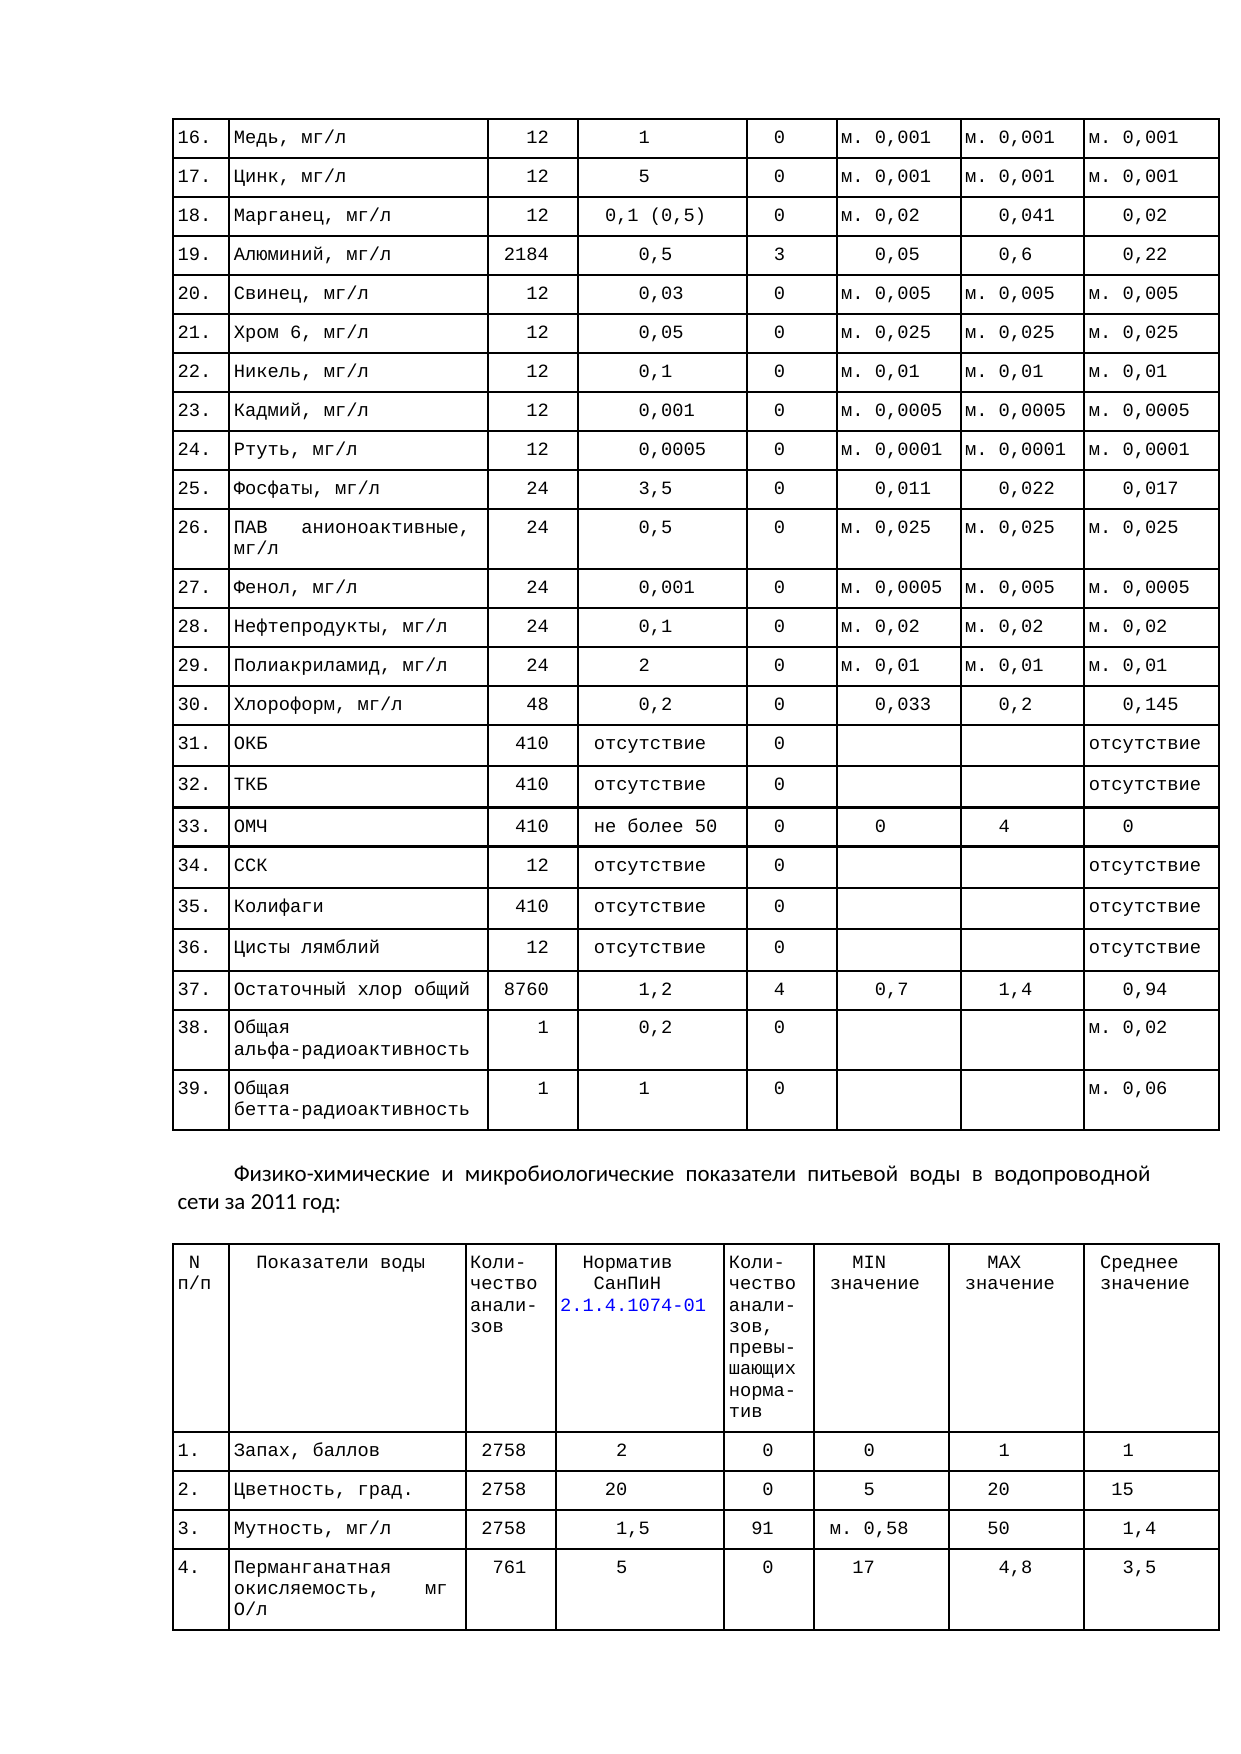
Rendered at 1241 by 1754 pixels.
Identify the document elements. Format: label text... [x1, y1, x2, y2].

table_cell Ртуть, мг/л [230, 432, 487, 469]
table_cell 0 [748, 930, 836, 969]
table_cell Цветность, град. [230, 1472, 465, 1509]
table_cell м. 0,001 [962, 120, 1083, 157]
table_header MAX значение [950, 1245, 1083, 1431]
table_cell м. 0,58 [815, 1511, 948, 1548]
table_cell 24 [489, 648, 577, 685]
table_cell 0,0005 [579, 432, 746, 469]
table_cell 761 [467, 1550, 555, 1629]
table_cell 25. [174, 471, 228, 508]
table_cell отсутствие [1085, 848, 1218, 887]
table_cell м. 0,01 [1085, 648, 1218, 685]
table_cell 410 [489, 889, 577, 928]
table_cell [962, 767, 1083, 806]
table_cell 32. [174, 767, 228, 806]
table_cell 35. [174, 889, 228, 928]
table_cell м. 0,025 [838, 510, 960, 568]
table_cell 0 [748, 648, 836, 685]
table_cell 0 [748, 276, 836, 313]
table_cell 2. [174, 1472, 228, 1509]
table_cell 24 [489, 510, 577, 568]
table_cell Свинец, мг/л [230, 276, 487, 313]
table_cell 0,03 [579, 276, 746, 313]
table_cell отсутствие [579, 848, 746, 887]
table_cell [838, 930, 960, 969]
table_header Коли- чество анали- зов, превы- шающих норма- тив [725, 1245, 813, 1431]
table_cell 3,5 [1085, 1550, 1218, 1629]
table_cell 8760 [489, 972, 577, 1008]
table_cell 1,4 [962, 972, 1083, 1008]
table_cell 1,5 [557, 1511, 723, 1548]
table_cell не более 50 [579, 809, 746, 845]
table_cell отсутствие [1085, 930, 1218, 969]
table_cell 0,011 [838, 471, 960, 508]
table_cell Цисты лямблий [230, 930, 487, 969]
table_cell м. 0,01 [838, 354, 960, 391]
table_cell Хром 6, мг/л [230, 315, 487, 352]
table_cell 2184 [489, 237, 577, 274]
table_cell 5 [579, 159, 746, 196]
table_cell м. 0,025 [962, 315, 1083, 352]
table_cell 0 [748, 726, 836, 765]
table_cell 0,2 [579, 1011, 746, 1069]
table_cell м. 0,0005 [838, 393, 960, 430]
table_cell м. 0,01 [962, 648, 1083, 685]
table_cell 0 [748, 570, 836, 607]
table_cell 29. [174, 648, 228, 685]
table_cell 4,8 [950, 1550, 1083, 1629]
table_cell м. 0,02 [838, 198, 960, 235]
table_cell ССК [230, 848, 487, 887]
table_cell 4. [174, 1550, 228, 1629]
text Физико-химические и микробиологические показатели питьевой воды в водопроводной сети за 2011 год: [177, 1159, 1152, 1215]
table_cell 17. [174, 159, 228, 196]
table_cell 0 [725, 1550, 813, 1629]
table_cell 50 [950, 1511, 1083, 1548]
table_cell ОМЧ [230, 809, 487, 845]
table_cell 12 [489, 354, 577, 391]
table_cell 0,7 [838, 972, 960, 1008]
table_cell 19. [174, 237, 228, 274]
table_cell 24 [489, 570, 577, 607]
table_cell [838, 889, 960, 928]
table_cell 0,145 [1085, 687, 1218, 724]
table_cell отсутствие [579, 767, 746, 806]
table_cell 0 [748, 687, 836, 724]
table_cell 0 [748, 889, 836, 928]
table_cell 0,1 [579, 609, 746, 646]
table_cell 0 [748, 510, 836, 568]
table_cell 12 [489, 276, 577, 313]
table_cell м. 0,0005 [962, 393, 1083, 430]
table_cell 410 [489, 726, 577, 765]
table_cell 0 [748, 393, 836, 430]
table_cell 0 [748, 809, 836, 845]
table_cell м. 0,001 [962, 159, 1083, 196]
table_cell 0 [748, 1071, 836, 1129]
table_cell 0,1 [579, 354, 746, 391]
table_cell [838, 848, 960, 887]
table_cell м. 0,01 [838, 648, 960, 685]
table_cell 1 [1085, 1433, 1218, 1470]
table_cell 15 [1085, 1472, 1218, 1509]
table_cell 0 [838, 809, 960, 845]
table_cell 0,041 [962, 198, 1083, 235]
table_cell м. 0,0005 [1085, 393, 1218, 430]
table_cell 12 [489, 198, 577, 235]
table_cell 1. [174, 1433, 228, 1470]
table_cell 0 [748, 848, 836, 887]
table_cell 0,1 (0,5) [579, 198, 746, 235]
table_cell отсутствие [579, 726, 746, 765]
table_cell отсутствие [1085, 889, 1218, 928]
table_cell м. 0,01 [1085, 354, 1218, 391]
table_cell Запах, баллов [230, 1433, 465, 1470]
table_cell ОКБ [230, 726, 487, 765]
table_cell 1 [489, 1011, 577, 1069]
table_cell м. 0,001 [1085, 159, 1218, 196]
table_cell 0 [748, 1011, 836, 1069]
table_cell Медь, мг/л [230, 120, 487, 157]
table_cell 0 [748, 471, 836, 508]
table_cell 5 [815, 1472, 948, 1509]
table_cell 33. [174, 809, 228, 845]
table_cell Колифаги [230, 889, 487, 928]
table_cell Марганец, мг/л [230, 198, 487, 235]
table_cell 23. [174, 393, 228, 430]
table_cell 0 [748, 159, 836, 196]
table_cell 1 [579, 1071, 746, 1129]
table_cell м. 0,005 [838, 276, 960, 313]
table_cell м. 0,0001 [838, 432, 960, 469]
table_cell м. 0,0005 [1085, 570, 1218, 607]
table_cell 38. [174, 1011, 228, 1069]
table_cell м. 0,02 [1085, 1011, 1218, 1069]
table_cell 410 [489, 809, 577, 845]
table_cell 12 [489, 848, 577, 887]
table_cell ПАВ анионоактивные, мг/л [230, 510, 487, 568]
table_cell 48 [489, 687, 577, 724]
table_cell [962, 930, 1083, 969]
table_cell 4 [748, 972, 836, 1008]
table_cell Цинк, мг/л [230, 159, 487, 196]
table_cell 20 [557, 1472, 723, 1509]
table_cell 0 [748, 354, 836, 391]
table_cell 0,022 [962, 471, 1083, 508]
table_cell 0 [748, 767, 836, 806]
table_cell [962, 889, 1083, 928]
table_cell 2758 [467, 1472, 555, 1509]
table_cell Фенол, мг/л [230, 570, 487, 607]
table_cell 0,05 [838, 237, 960, 274]
table_cell м. 0,025 [1085, 315, 1218, 352]
table_header Среднее значение [1085, 1245, 1218, 1431]
table_cell 0,5 [579, 237, 746, 274]
table_cell [962, 848, 1083, 887]
table_cell 28. [174, 609, 228, 646]
table_cell м. 0,001 [838, 120, 960, 157]
table_cell 91 [725, 1511, 813, 1548]
table_cell 3. [174, 1511, 228, 1548]
table_cell 20. [174, 276, 228, 313]
table_cell м. 0,0001 [962, 432, 1083, 469]
table_cell 1 [950, 1433, 1083, 1470]
table_cell 20 [950, 1472, 1083, 1509]
table_cell 0,22 [1085, 237, 1218, 274]
table_cell 1,2 [579, 972, 746, 1008]
table_cell 18. [174, 198, 228, 235]
table_cell м. 0,02 [1085, 609, 1218, 646]
table_cell 12 [489, 393, 577, 430]
table_cell 1 [579, 120, 746, 157]
table_cell 34. [174, 848, 228, 887]
table_cell 0 [725, 1472, 813, 1509]
table_cell 0,2 [962, 687, 1083, 724]
table_cell м. 0,01 [962, 354, 1083, 391]
table_cell 0,5 [579, 510, 746, 568]
table_cell м. 0,001 [838, 159, 960, 196]
table_cell [838, 767, 960, 806]
table_cell отсутствие [1085, 767, 1218, 806]
table_cell 31. [174, 726, 228, 765]
table_cell 1 [489, 1071, 577, 1129]
table_header MIN значение [815, 1245, 948, 1431]
table_cell [838, 726, 960, 765]
table_cell 0,6 [962, 237, 1083, 274]
table_cell 4 [962, 809, 1083, 845]
table_cell м. 0,005 [962, 276, 1083, 313]
table_cell [962, 1011, 1083, 1069]
table_cell м. 0,0001 [1085, 432, 1218, 469]
table_cell 0,001 [579, 570, 746, 607]
table_cell 17 [815, 1550, 948, 1629]
table_cell 12 [489, 120, 577, 157]
table_cell м. 0,02 [838, 609, 960, 646]
table_cell 24. [174, 432, 228, 469]
table_cell [838, 1071, 960, 1129]
table_cell 26. [174, 510, 228, 568]
table_cell 16. [174, 120, 228, 157]
table_cell 0,001 [579, 393, 746, 430]
table_cell Хлороформ, мг/л [230, 687, 487, 724]
table_header Коли- чество анали- зов [467, 1245, 555, 1431]
table_cell 0,94 [1085, 972, 1218, 1008]
table_cell 3 [748, 237, 836, 274]
table_cell 39. [174, 1071, 228, 1129]
table_cell м. 0,0005 [838, 570, 960, 607]
table_cell 2758 [467, 1433, 555, 1470]
table_cell Нефтепродукты, мг/л [230, 609, 487, 646]
table_cell 2758 [467, 1511, 555, 1548]
table_cell 5 [557, 1550, 723, 1629]
table_cell 12 [489, 930, 577, 969]
table_cell 21. [174, 315, 228, 352]
table_cell Кадмий, мг/л [230, 393, 487, 430]
table_cell отсутствие [579, 889, 746, 928]
table_cell 0 [815, 1433, 948, 1470]
table_cell 22. [174, 354, 228, 391]
table_cell Мутность, мг/л [230, 1511, 465, 1548]
table_cell м. 0,001 [1085, 120, 1218, 157]
table_cell 36. [174, 930, 228, 969]
table_cell Остаточный хлор общий [230, 972, 487, 1008]
table_cell 0 [725, 1433, 813, 1470]
table_cell м. 0,005 [962, 570, 1083, 607]
table_header Показатели воды [230, 1245, 465, 1431]
table_cell м. 0,005 [1085, 276, 1218, 313]
table_cell Фосфаты, мг/л [230, 471, 487, 508]
table_cell м. 0,025 [838, 315, 960, 352]
table_cell 0 [748, 609, 836, 646]
table_cell 0,017 [1085, 471, 1218, 508]
table_cell 0 [748, 198, 836, 235]
table_cell 24 [489, 471, 577, 508]
table_cell 37. [174, 972, 228, 1008]
table_cell 0,05 [579, 315, 746, 352]
table_cell 30. [174, 687, 228, 724]
table_cell м. 0,02 [962, 609, 1083, 646]
table_header N п/п [174, 1245, 228, 1431]
table_cell отсутствие [1085, 726, 1218, 765]
table_cell 24 [489, 609, 577, 646]
table_cell Общая альфа-радиоактивность [230, 1011, 487, 1069]
table_cell Перманганатная окисляемость, мг О/л [230, 1550, 465, 1629]
table_cell м. 0,025 [962, 510, 1083, 568]
table_cell Никель, мг/л [230, 354, 487, 391]
table_cell 0,2 [579, 687, 746, 724]
table_cell 12 [489, 315, 577, 352]
table_cell 0 [748, 120, 836, 157]
table_cell 2 [579, 648, 746, 685]
table_cell 410 [489, 767, 577, 806]
table_cell 0 [1085, 809, 1218, 845]
table_cell 0 [748, 432, 836, 469]
table_cell Алюминий, мг/л [230, 237, 487, 274]
table_cell 1,4 [1085, 1511, 1218, 1548]
table_cell Общая бетта-радиоактивность [230, 1071, 487, 1129]
table_cell ТКБ [230, 767, 487, 806]
table_cell [962, 1071, 1083, 1129]
table_cell 27. [174, 570, 228, 607]
table_cell 12 [489, 432, 577, 469]
table_cell 0,033 [838, 687, 960, 724]
table_cell 0,02 [1085, 198, 1218, 235]
table_cell м. 0,06 [1085, 1071, 1218, 1129]
table_cell отсутствие [579, 930, 746, 969]
table_cell [838, 1011, 960, 1069]
table_header Норматив СанПиН 2.1.4.1074-01 [557, 1245, 723, 1431]
table_cell 0 [748, 315, 836, 352]
table_cell 12 [489, 159, 577, 196]
table_cell 3,5 [579, 471, 746, 508]
table_cell Полиакриламид, мг/л [230, 648, 487, 685]
table_cell [962, 726, 1083, 765]
table_cell м. 0,025 [1085, 510, 1218, 568]
table_cell 2 [557, 1433, 723, 1470]
